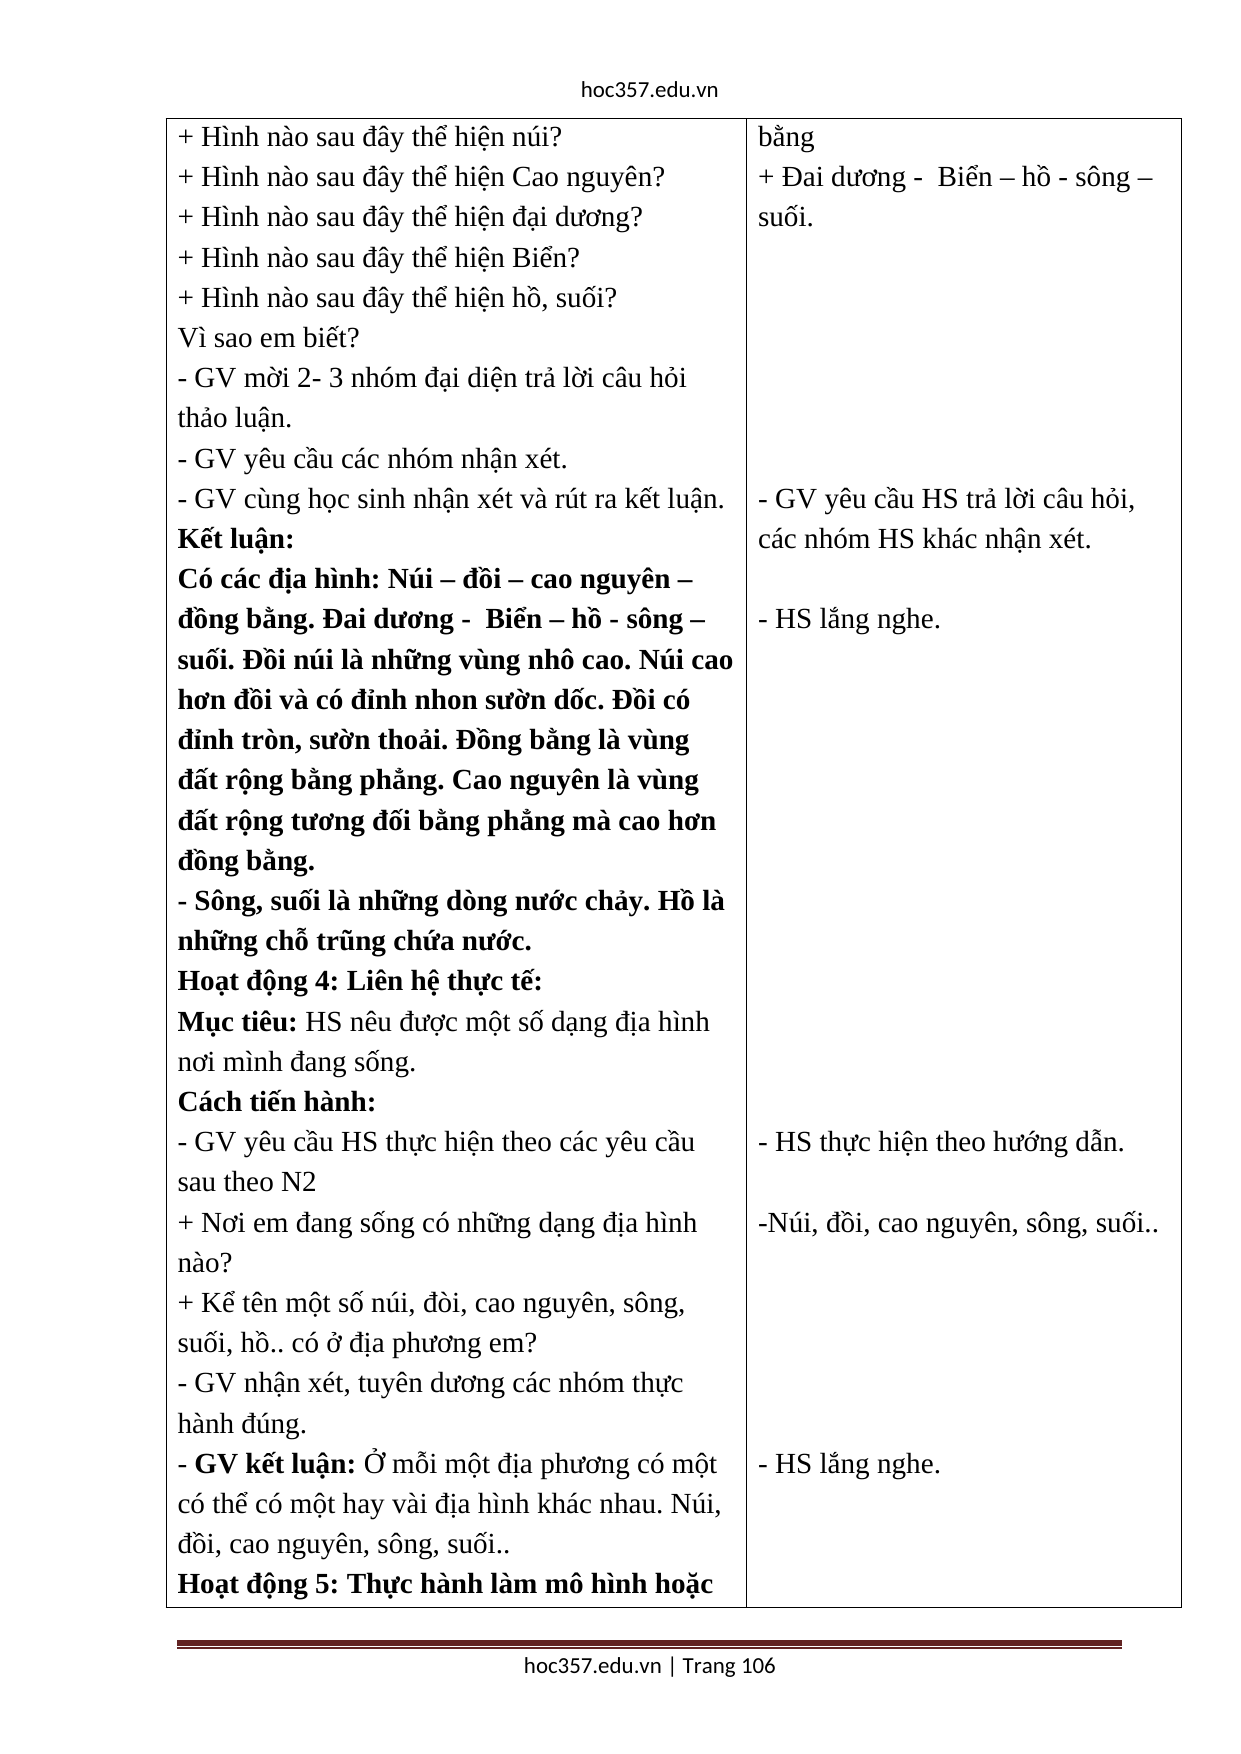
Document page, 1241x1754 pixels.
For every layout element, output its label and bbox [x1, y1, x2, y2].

table_cell [167, 119, 746, 1607]
table_cell [747, 119, 1181, 1607]
